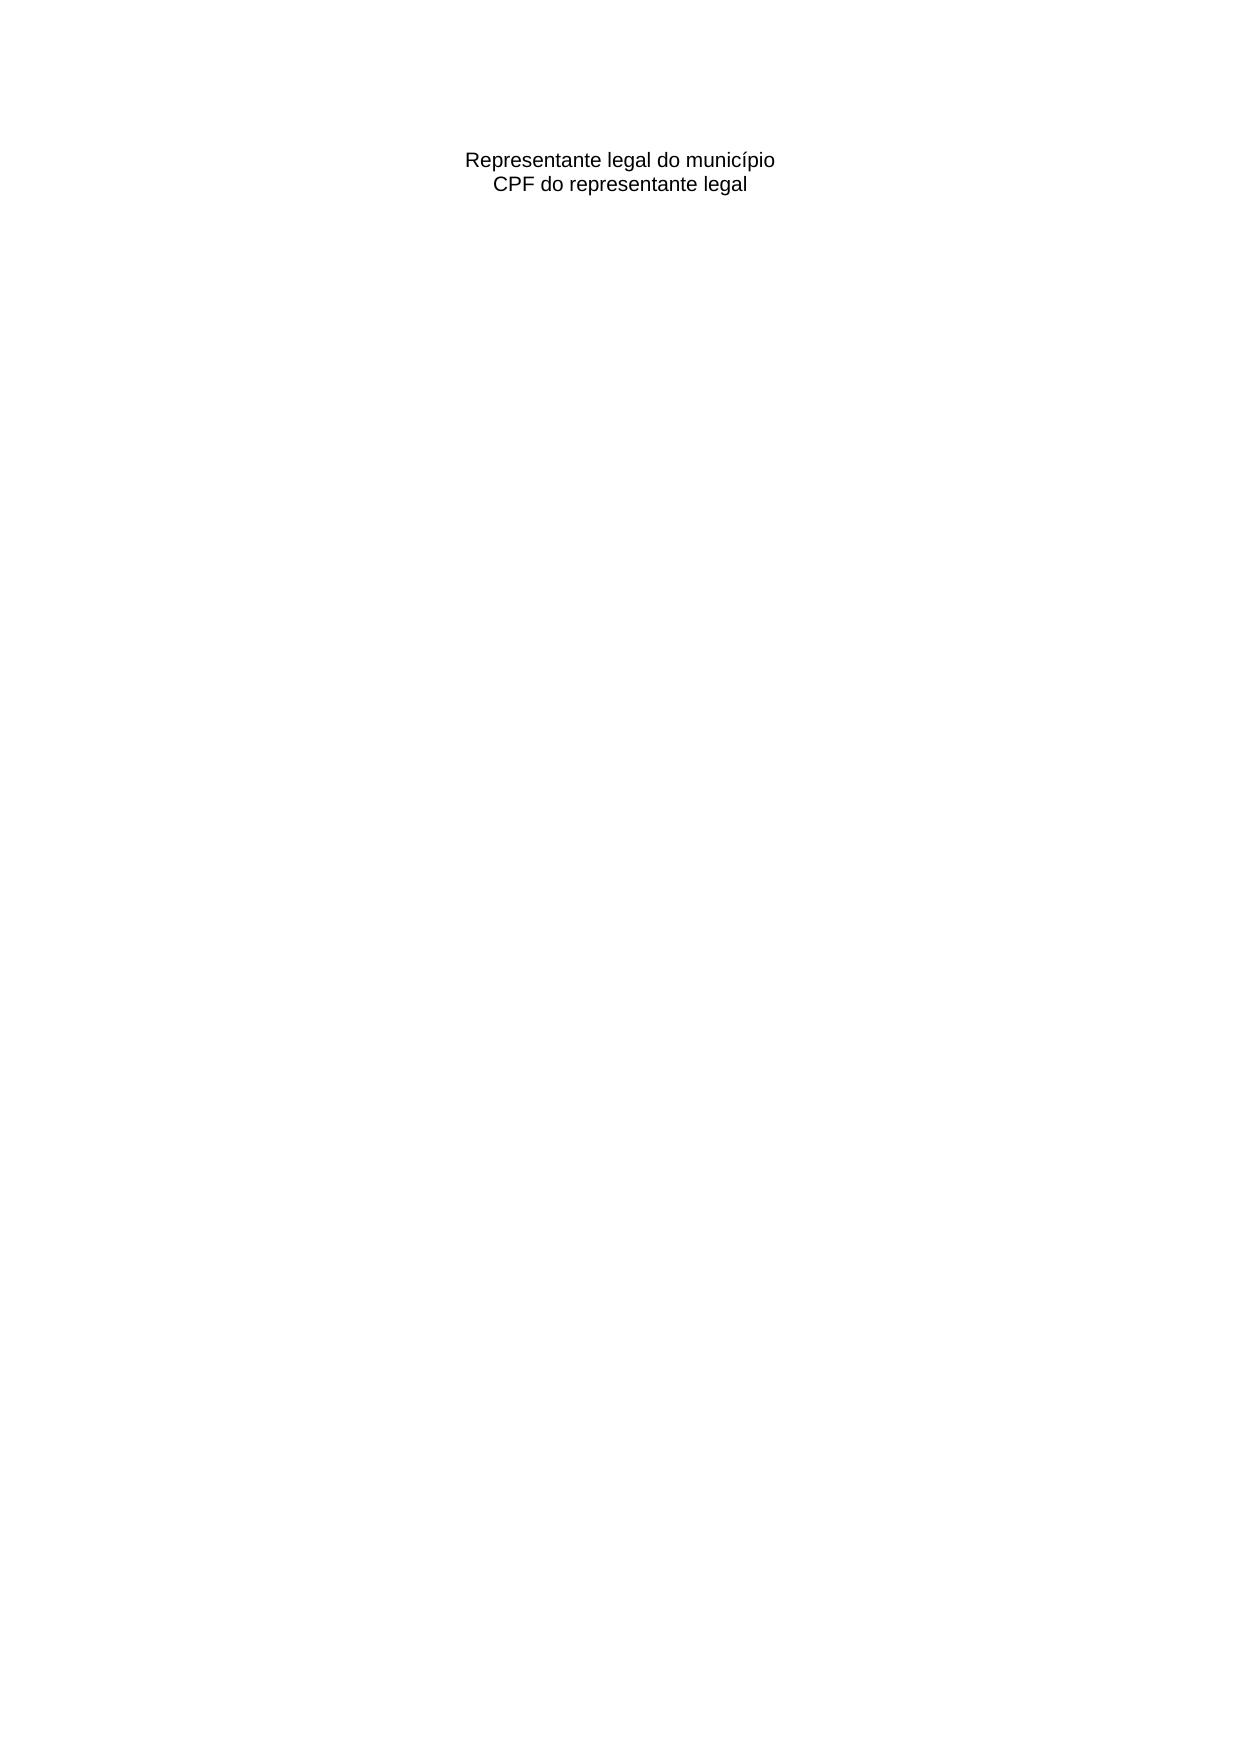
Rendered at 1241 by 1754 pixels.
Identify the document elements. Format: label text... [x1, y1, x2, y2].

text CPF do representante legal [148, 172, 1092, 196]
text Representante legal do município [148, 148, 1092, 172]
